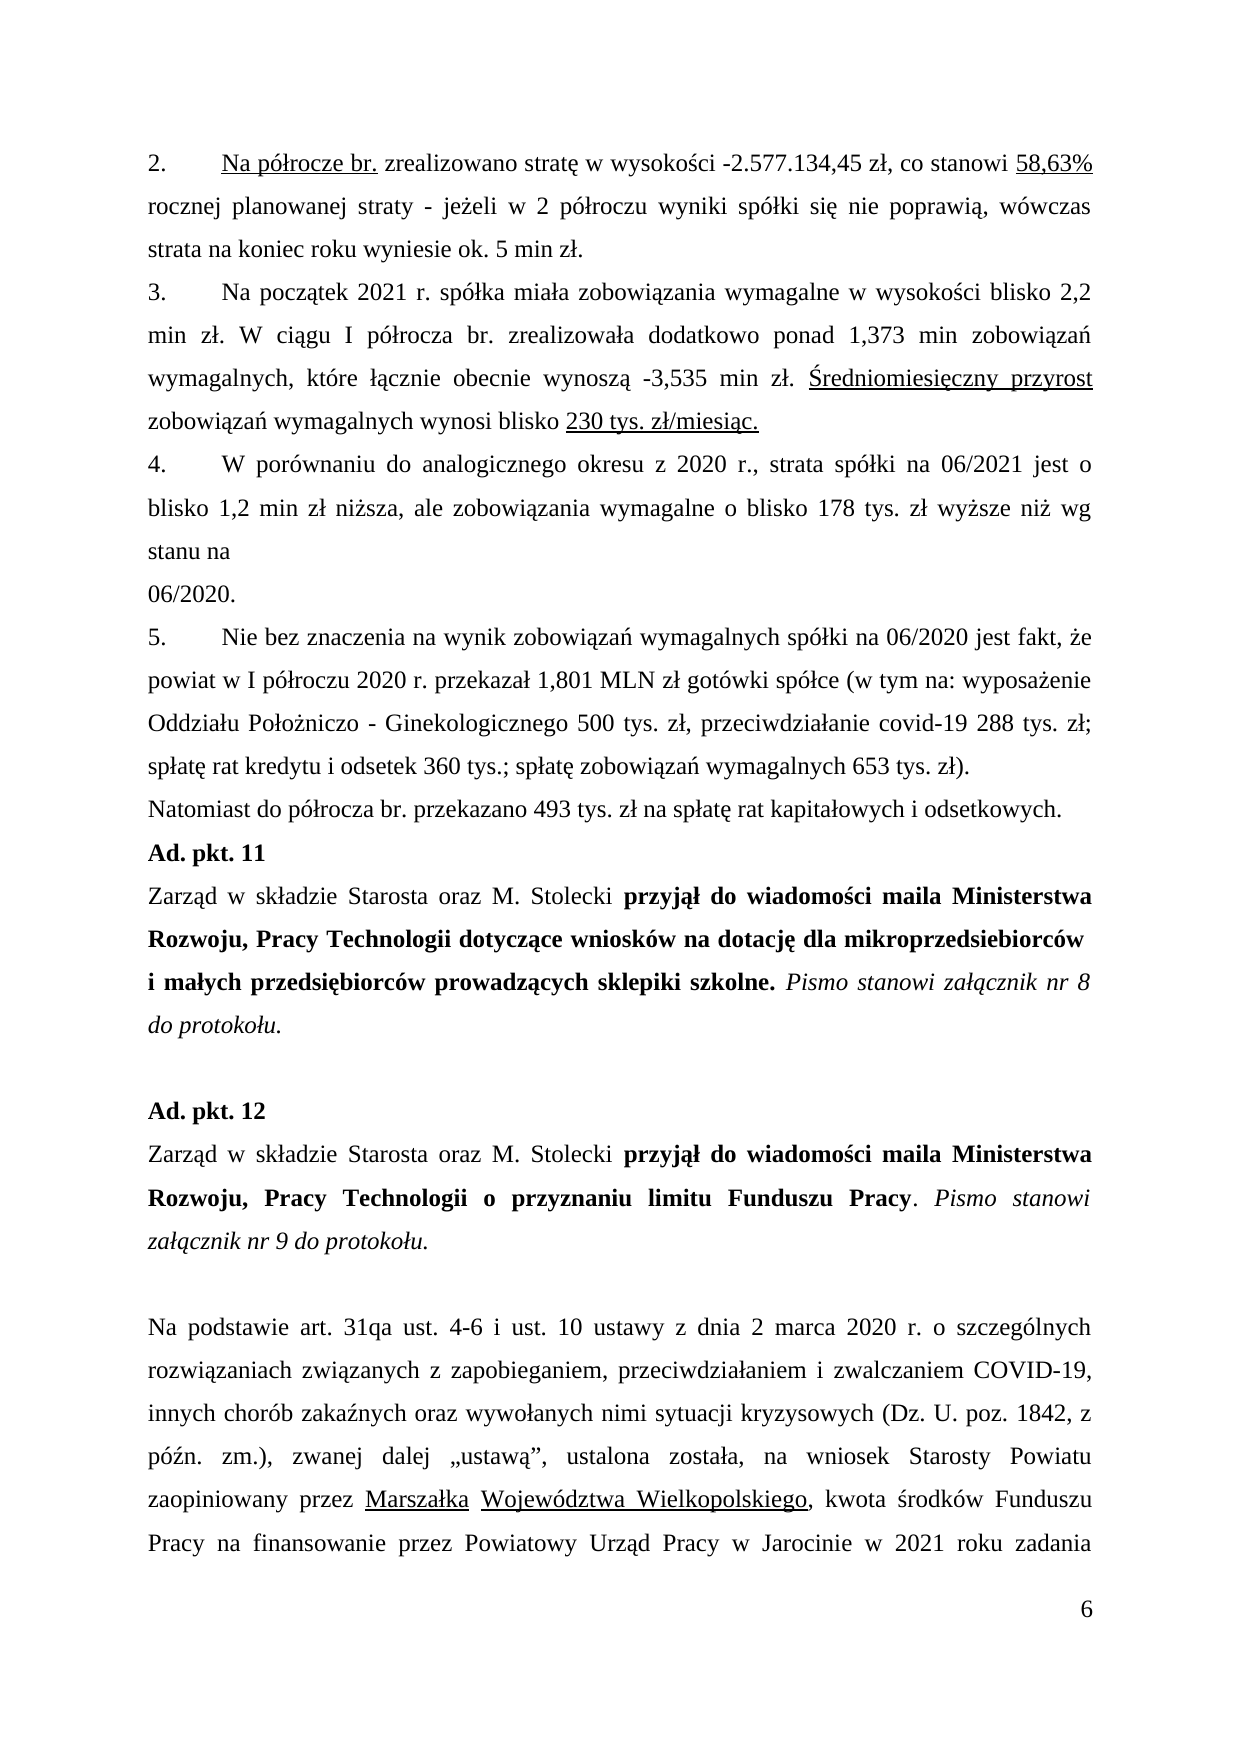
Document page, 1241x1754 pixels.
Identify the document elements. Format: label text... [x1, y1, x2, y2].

text Ad. pkt. 11 [148, 838, 1093, 866]
text Zarząd w składzie Starosta oraz M. Stolecki przyjął do wiadomości maila Ministerstwa Rozwoju, Pracy Technologii dotyczące wniosków na dotację dla mikroprzedsiebiorców i małych przedsiębiorców prowadzących sklepiki szkolne. Pismo stanowi załącznik nr 8 do protokołu. [148, 881, 1093, 1039]
text 06/2020. [148, 579, 1093, 608]
list Na półrocze br. zrealizowano stratę w wysokości -2.577.134,45 zł, co stanowi 58,63% rocznej planowanej straty - jeżeli w 2 półroczu wyniki spółki się nie poprawią, wówczas strata na koniec roku wyniesie ok. 5 min zł. [148, 148, 1093, 263]
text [148, 1312, 1093, 1556]
list Na początek 2021 r. spółka miała zobowiązania wymagalne w wysokości blisko 2,2 min zł. W ciągu I półrocza br. zrealizowała dodatkowo ponad 1,373 min zobowiązań wymagalnych, które łącznie obecnie wynoszą -3,535 min zł. Średniomiesięczny przyrost zobowiązań wymagalnych wynosi blisko 230 tys. zł/miesiąc. [148, 277, 1093, 435]
text Ad. pkt. 12 [148, 1096, 1093, 1125]
text Zarząd w składzie Starosta oraz M. Stolecki przyjął do wiadomości maila Ministerstwa Rozwoju, Pracy Technologii o przyznaniu limitu Funduszu Pracy. Pismo stanowi załącznik nr 9 do protokołu. [148, 1139, 1093, 1254]
list Nie bez znaczenia na wynik zobowiązań wymagalnych spółki na 06/2020 jest fakt, że powiat w I półroczu 2020 r. przekazał 1,801 MLN zł gotówki spółce (w tym na: wyposażenie Oddziału Położniczo - Ginekologicznego 500 tys. zł, przeciwdziałanie covid-19 288 tys. zł; spłatę rat kredytu i odsetek 360 tys.; spłatę zobowiązań wymagalnych 653 tys. zł). [148, 622, 1093, 780]
text Natomiast do półrocza br. przekazano 493 tys. zł na spłatę rat kapitałowych i odsetkowych. [148, 794, 1093, 823]
list W porównaniu do analogicznego okresu z 2020 r., strata spółki na 06/2021 jest o blisko 1,2 min zł niższa, ale zobowiązania wymagalne o blisko 178 tys. zł wyższe niż wg stanu na [148, 449, 1093, 564]
